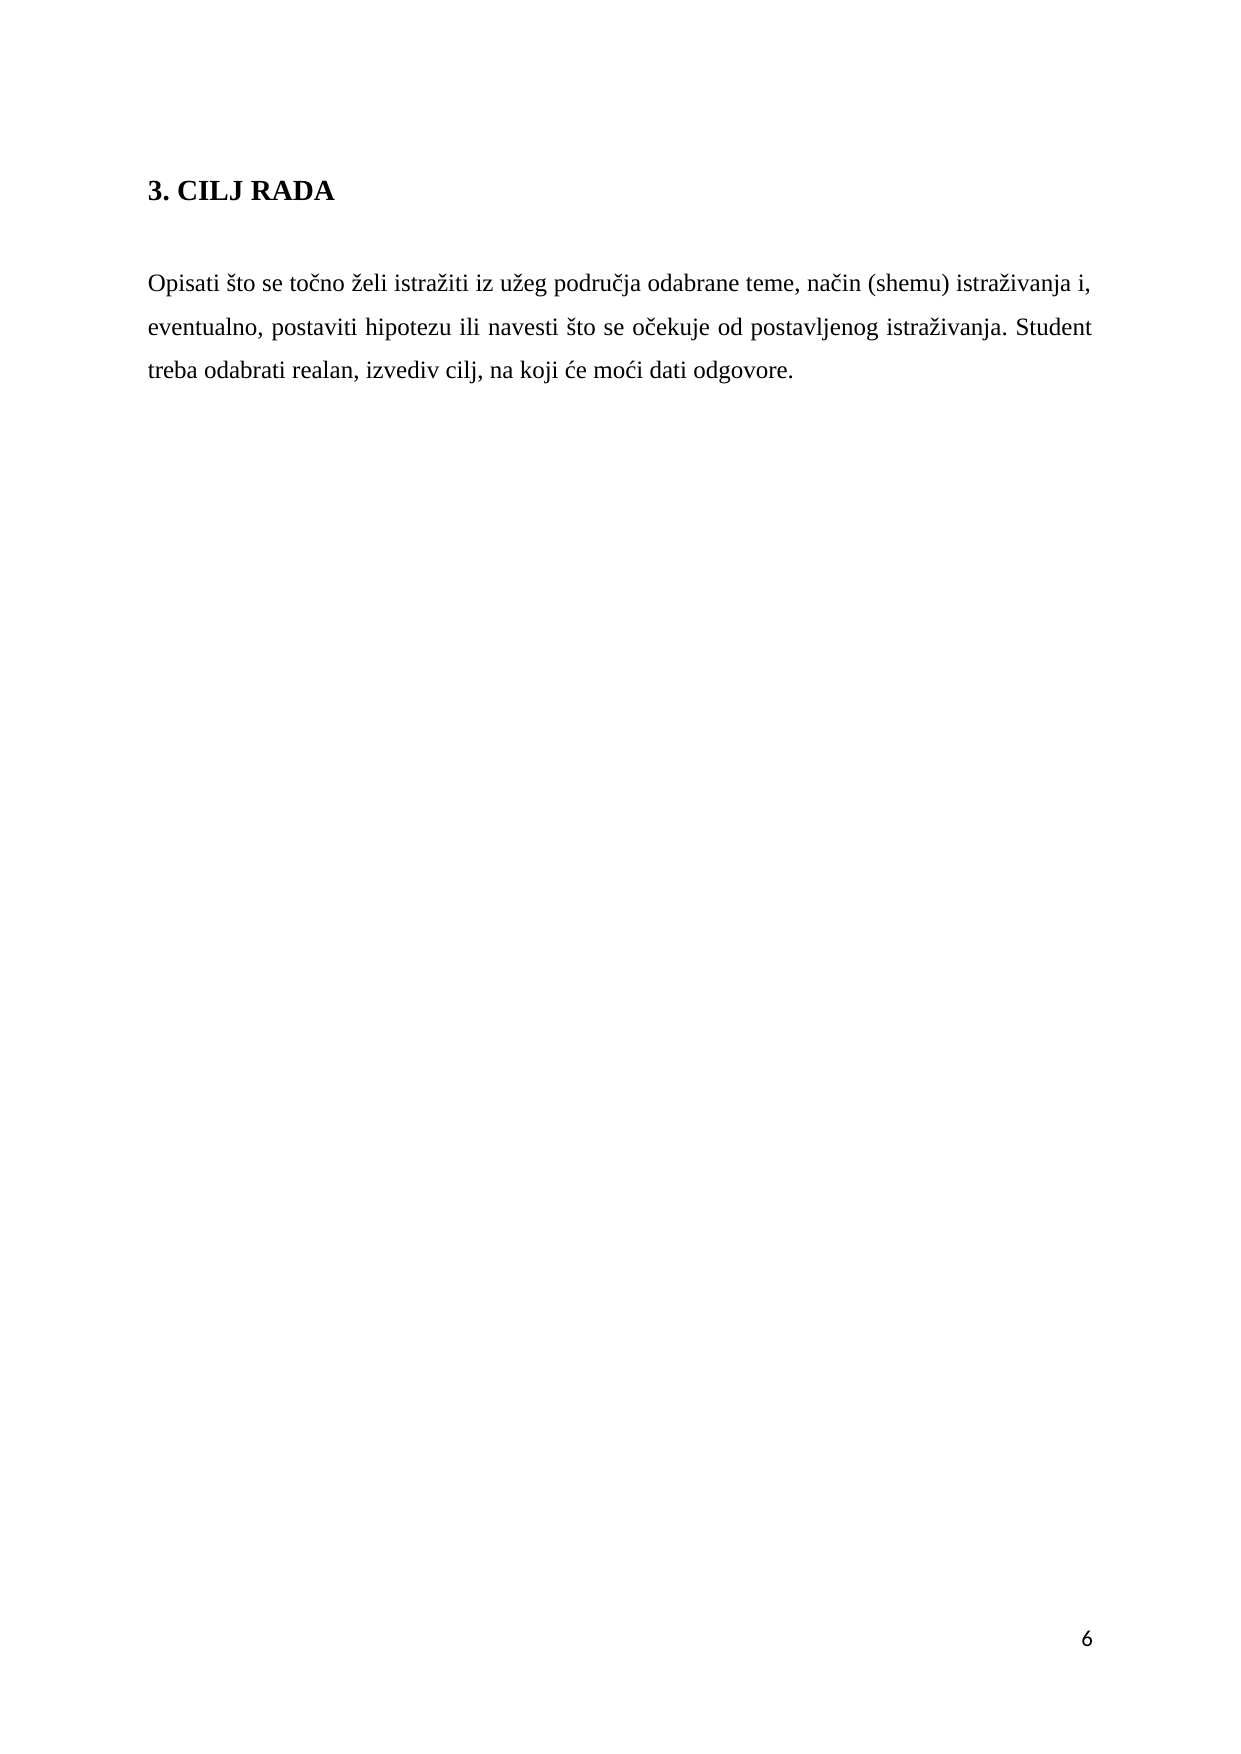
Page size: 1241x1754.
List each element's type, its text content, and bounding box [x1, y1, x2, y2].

text Opisati što se točno želi istražiti iz užeg područja odabrane teme, način (shemu) istraživanja i, eventualno, postaviti hipotezu ili navesti što se očekuje od postavljenog istraživanja. Student treba odabrati realan, izvediv cilj, na koji će moći dati odgovore. [148, 268, 1093, 383]
subtitle 3. CILJ RADA [148, 173, 1093, 206]
